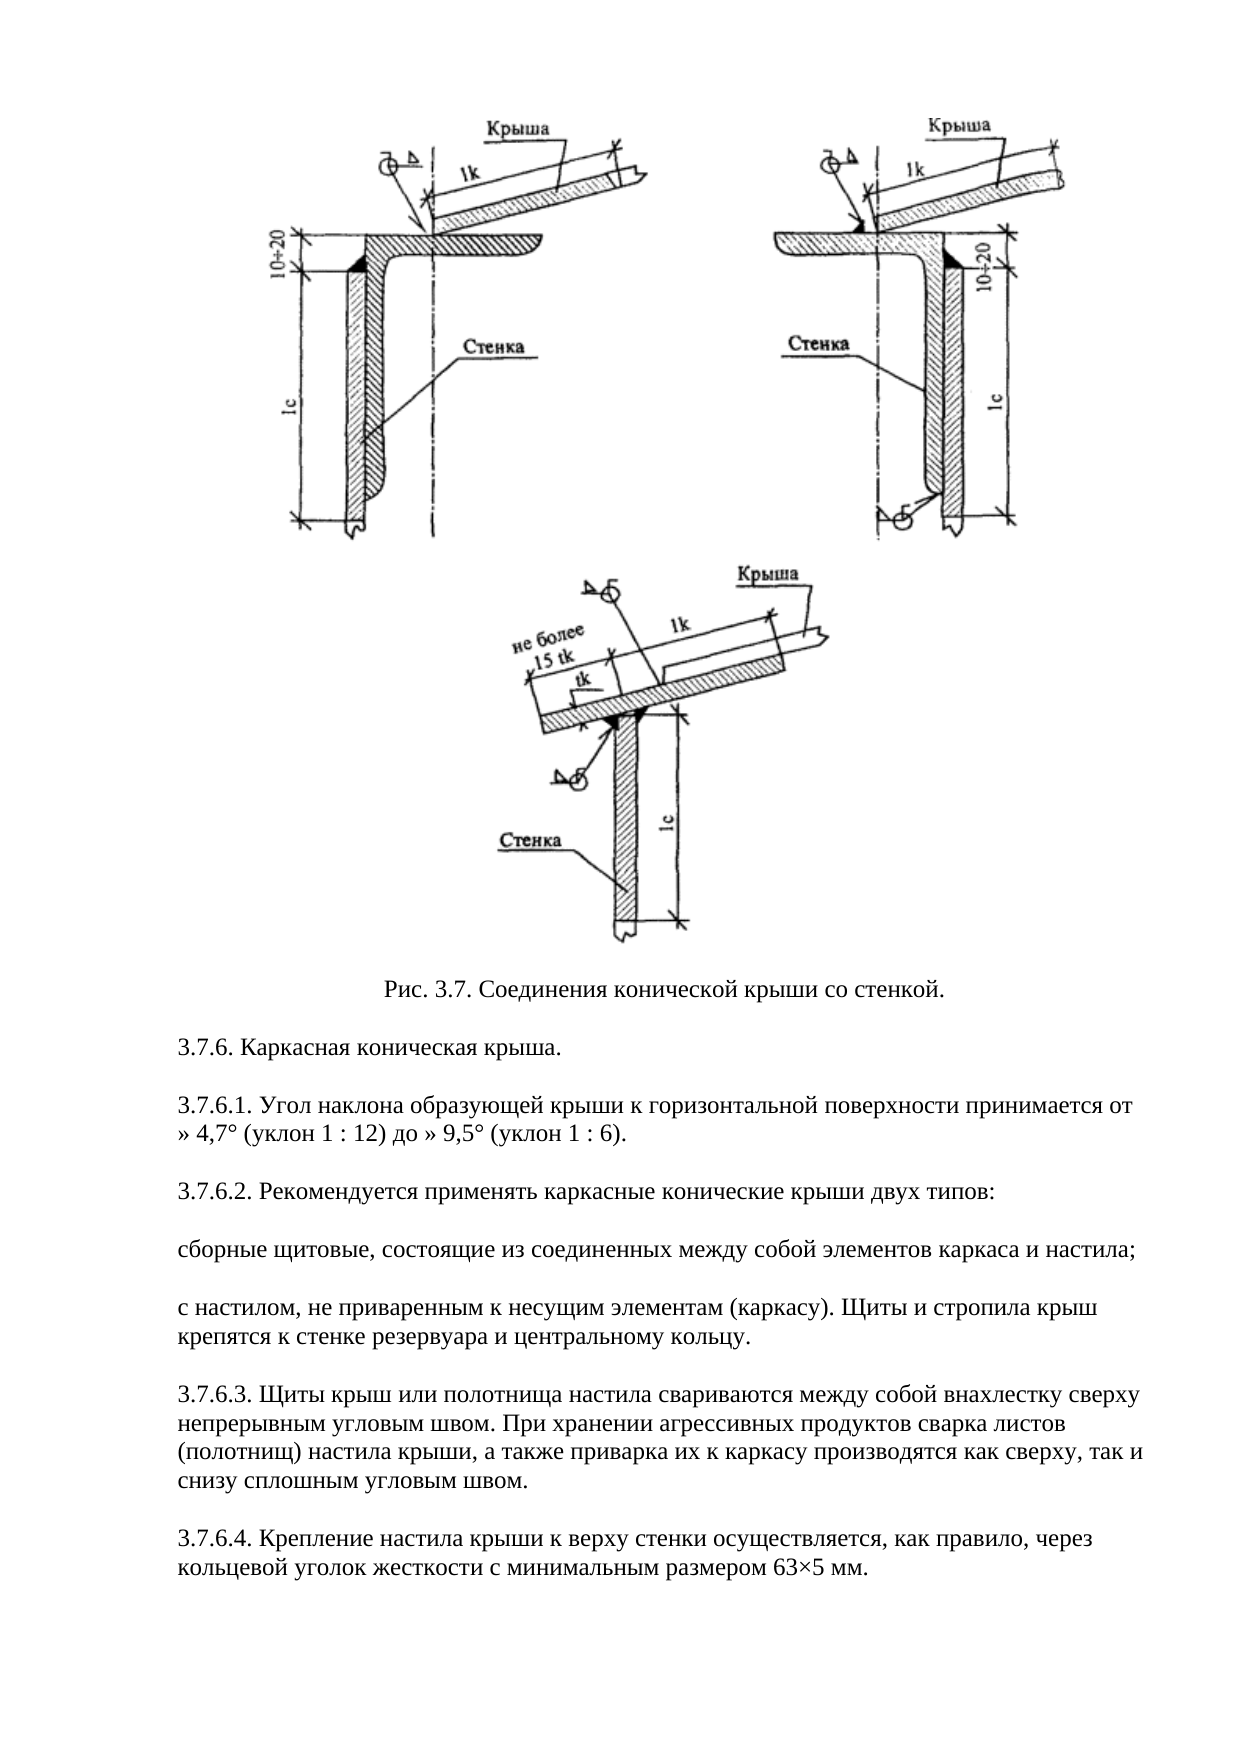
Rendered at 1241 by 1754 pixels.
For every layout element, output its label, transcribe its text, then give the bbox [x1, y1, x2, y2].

text Рис. 3.7. Соединения конической крыши со стенкой. [177, 974, 1152, 1003]
text с настилом, не приваренным к несущим элементам (каркасу). Щиты и стропила крыш крепятся к стенке резервуара и центральному кольцу. [177, 1292, 1152, 1350]
picture [241, 118, 1088, 945]
text 3.7.6.2. Рекомендуется применять каркасные конические крыши двух типов: [177, 1176, 1152, 1205]
text 3.7.6.3. Щиты крыш или полотнища настила свариваются между собой внахлестку сверху непрерывным угловым швом. При хранении агрессивных продуктов сварка листов (полотнищ) настила крыши, а также приварка их к каркасу производятся как сверху, так и снизу сплошным угловым швом. [177, 1379, 1152, 1494]
text 3.7.6.1. Угол наклона образующей крыши к горизонтальной поверхности принимается от » 4,7° (уклон 1 : 12) до » 9,5° (уклон 1 : 6). [177, 1090, 1152, 1147]
text 3.7.6.4. Крепление настила крыши к верху стенки осуществляется, как правило, через кольцевой уголок жесткости с минимальным размером 63×5 мм. [177, 1523, 1152, 1581]
text 3.7.6. Каркасная коническая крыша. [177, 1032, 1152, 1061]
text сборные щитовые, состоящие из соединенных между собой элементов каркаса и настила; [177, 1234, 1152, 1263]
